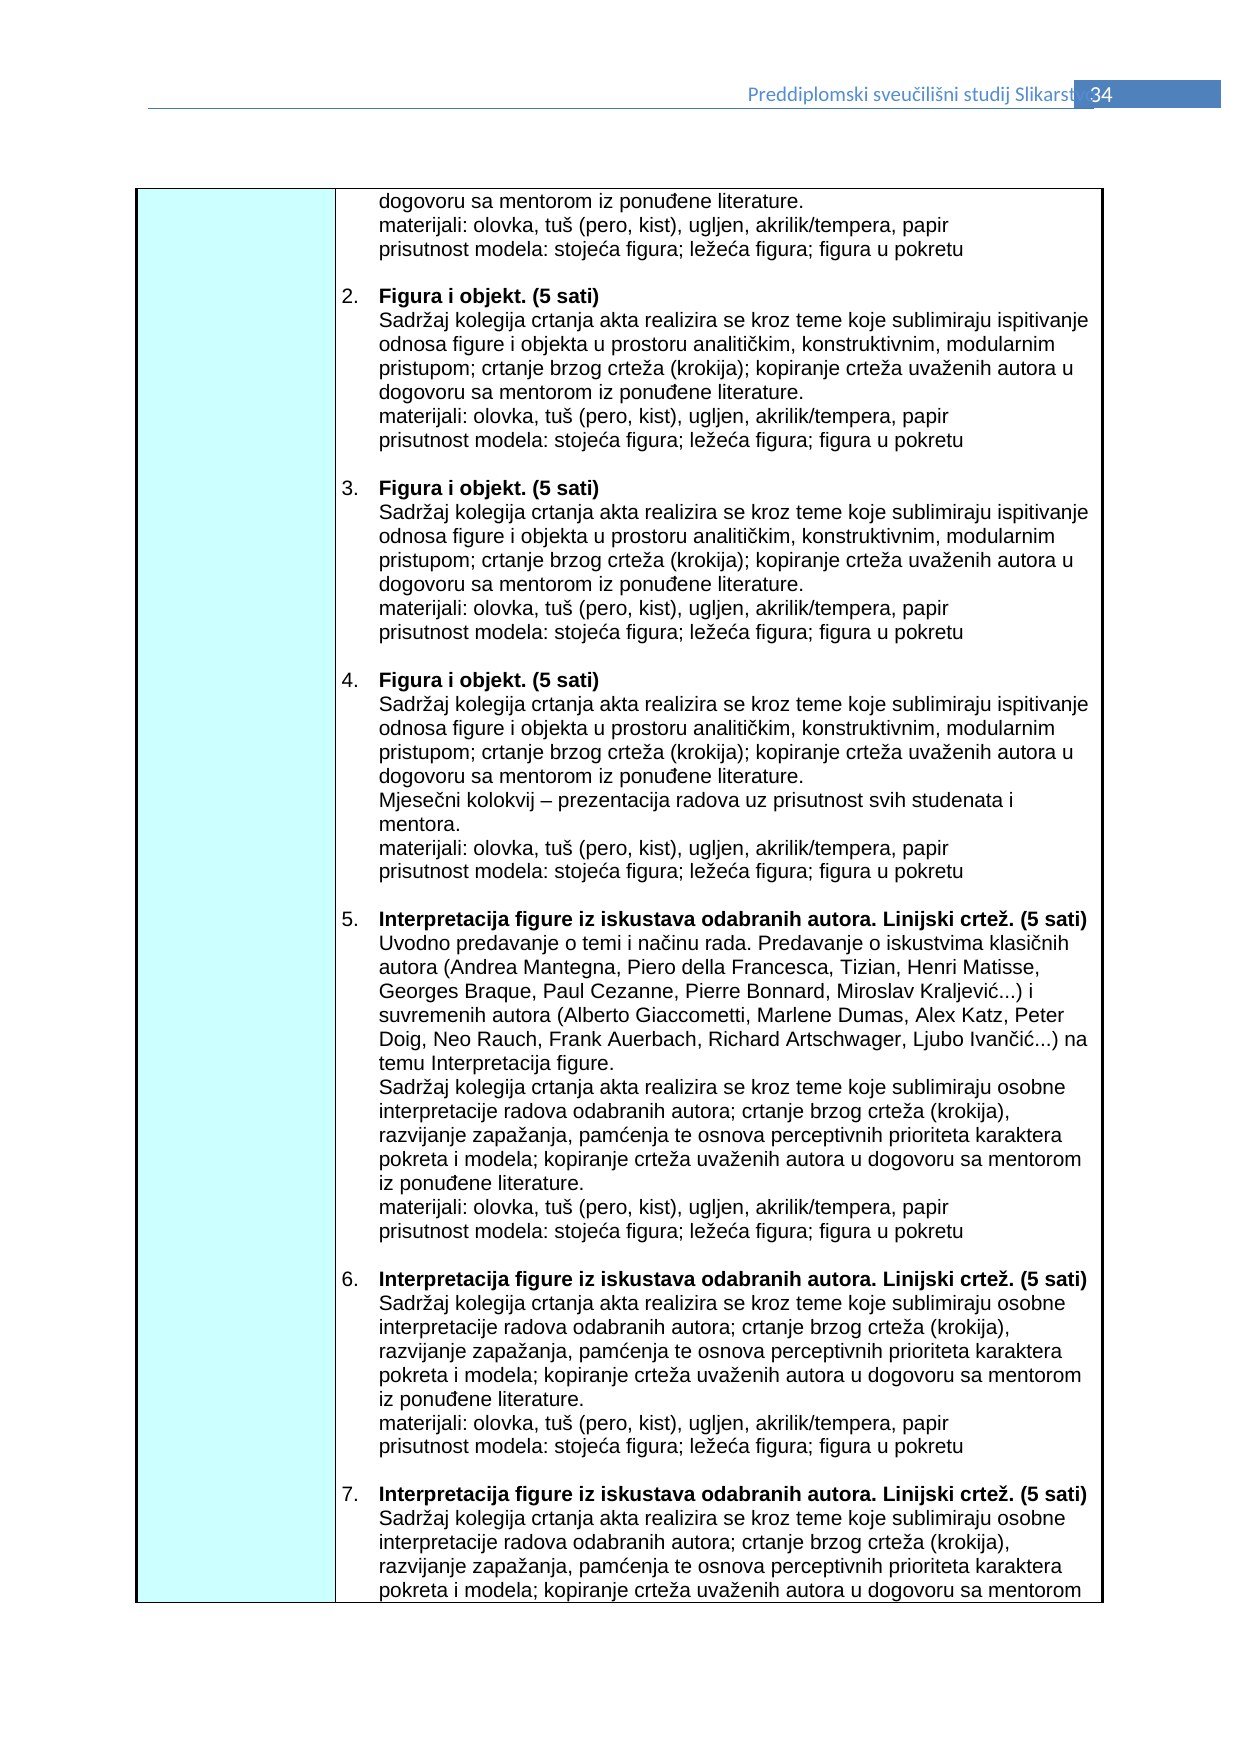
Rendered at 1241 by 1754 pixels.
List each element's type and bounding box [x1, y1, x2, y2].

table_cell [138, 189, 335, 1602]
table_cell [336, 189, 1101, 1602]
